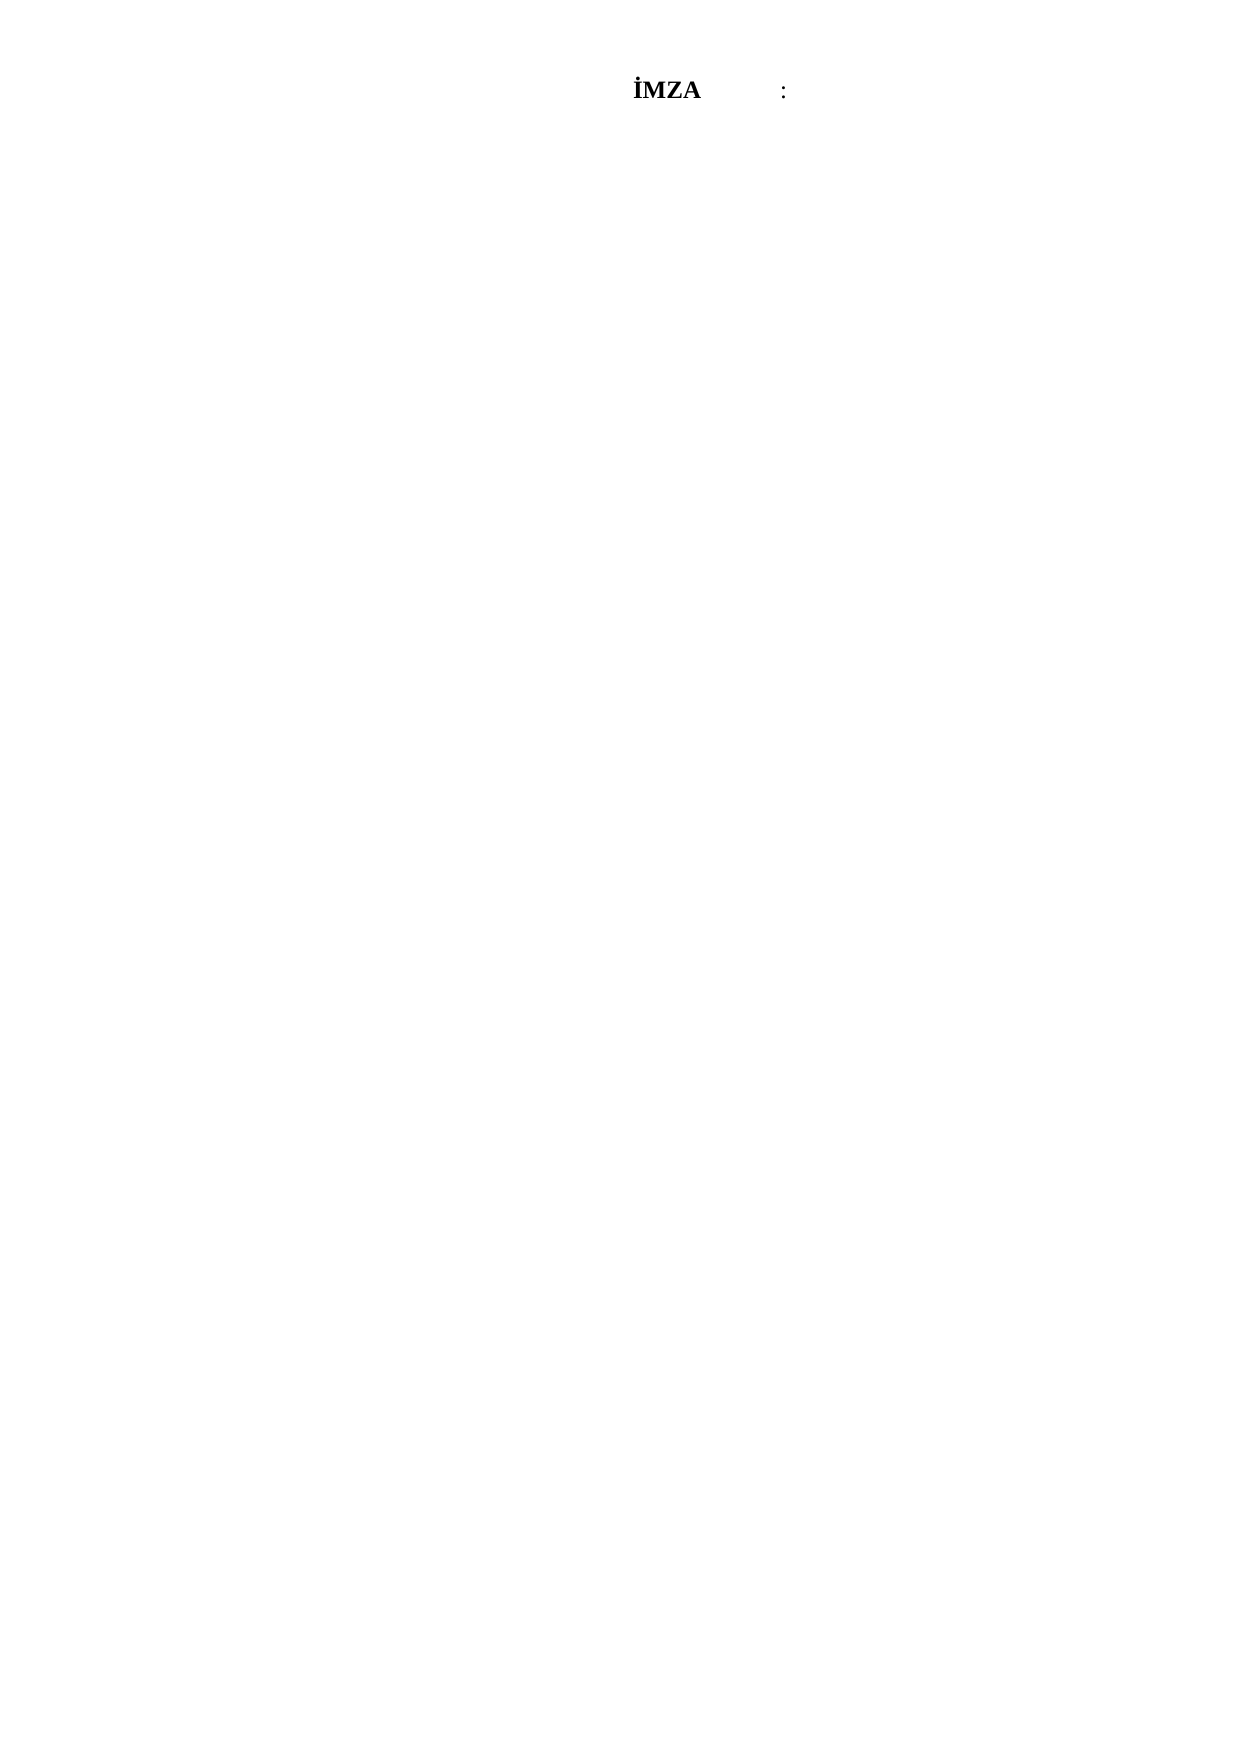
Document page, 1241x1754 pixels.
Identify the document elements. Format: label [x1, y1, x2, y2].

text [118, 75, 1122, 104]
